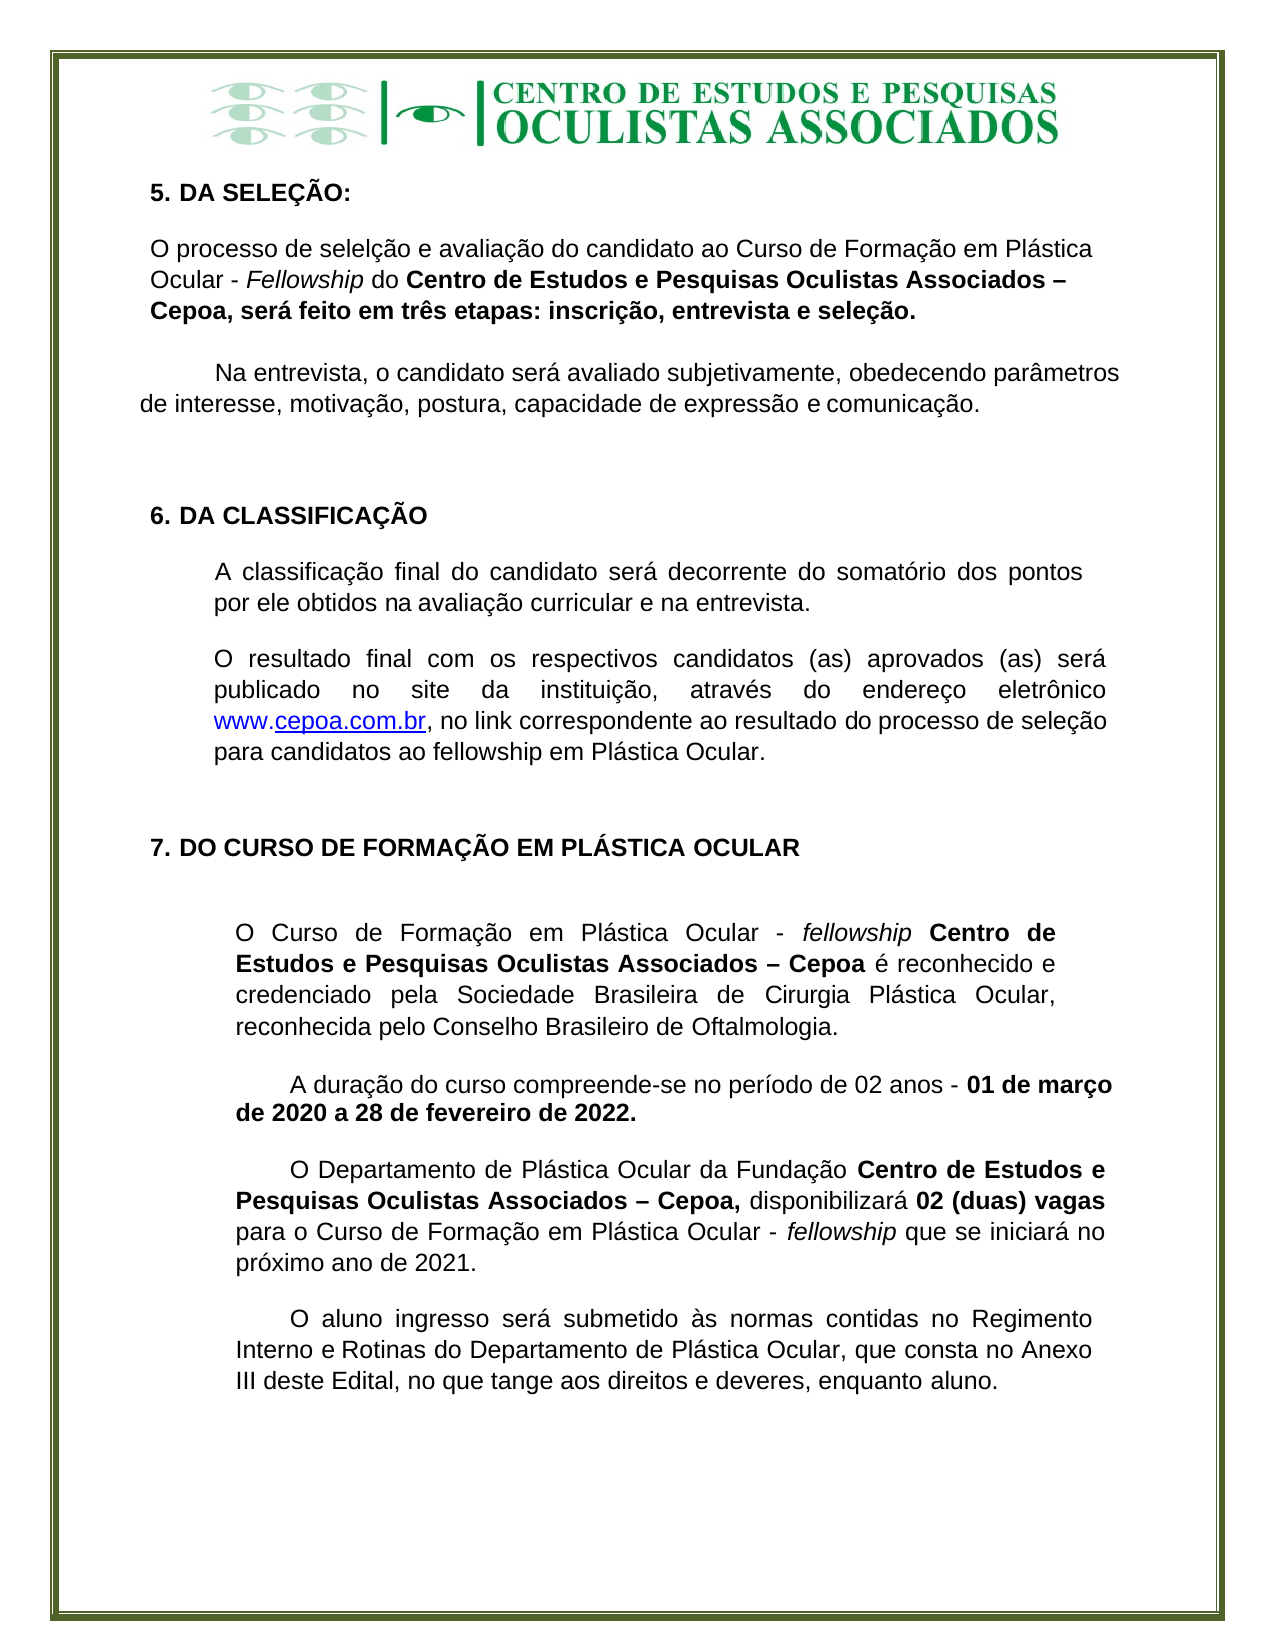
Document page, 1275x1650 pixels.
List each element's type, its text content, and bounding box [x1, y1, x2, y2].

list O resultado final com os respectivos candidatos (as) aprovados (as) será publicado no site da instituição, através do endereço eletrônico www.cepoa.com.br, no link correspondente ao resultado do processo de seleção para candidatos ao fellowship em Plástica Ocular. [157, 644, 1107, 766]
text Na entrevista, o candidato será avaliado subjetivamente, obedecendo parâmetros de interesse, motivação, postura, capacidade de expressão e comunicação. [139, 358, 1138, 418]
list DA CLASSIFICAÇÃO [150, 501, 1138, 530]
text O processo de selelção e avaliação do candidato ao Curso de Formação em Plástica Ocular - Fellowship do Centro de Estudos e Pesquisas Oculistas Associados – Cepoa, será feito em três etapas: inscrição, entrevista e seleção. [150, 234, 1103, 325]
list A classificação final do candidato será decorrente do somatório dos pontos por ele obtidos na avaliação curricular e na entrevista. [157, 557, 1084, 617]
list O Departamento de Plástica Ocular da Fundação Centro de Estudos e Pesquisas Oculistas Associados – Cepoa, disponibilizará 02 (duas) vagas para o Curso de Formação em Plástica Ocular - fellowship que se iniciará no próximo ano de 2021. [179, 1155, 1106, 1277]
list A duração do curso compreende-se no período de 02 anos - 01 de março de 2020 a 28 de fevereiro de 2022. [181, 1070, 1138, 1127]
list DO CURSO DE FORMAÇÃO EM PLÁSTICA OCULAR [150, 833, 1138, 862]
list DA SELEÇÃO: [150, 178, 1138, 206]
picture [203, 75, 1074, 152]
list O Curso de Formação em Plástica Ocular - fellowship Centro de Estudos e Pesquisas Oculistas Associados – Cepoa é reconhecido e credenciado pela Sociedade Brasileira de Cirurgia Plástica Ocular, reconhecida pelo Conselho Brasileiro de Oftalmologia. [179, 918, 1056, 1040]
list O aluno ingresso será submetido às normas contidas no Regimento Interno e Rotinas do Departamento de Plástica Ocular, que consta no Anexo III deste Edital, no que tange aos direitos e deveres, enquanto aluno. [179, 1303, 1094, 1394]
